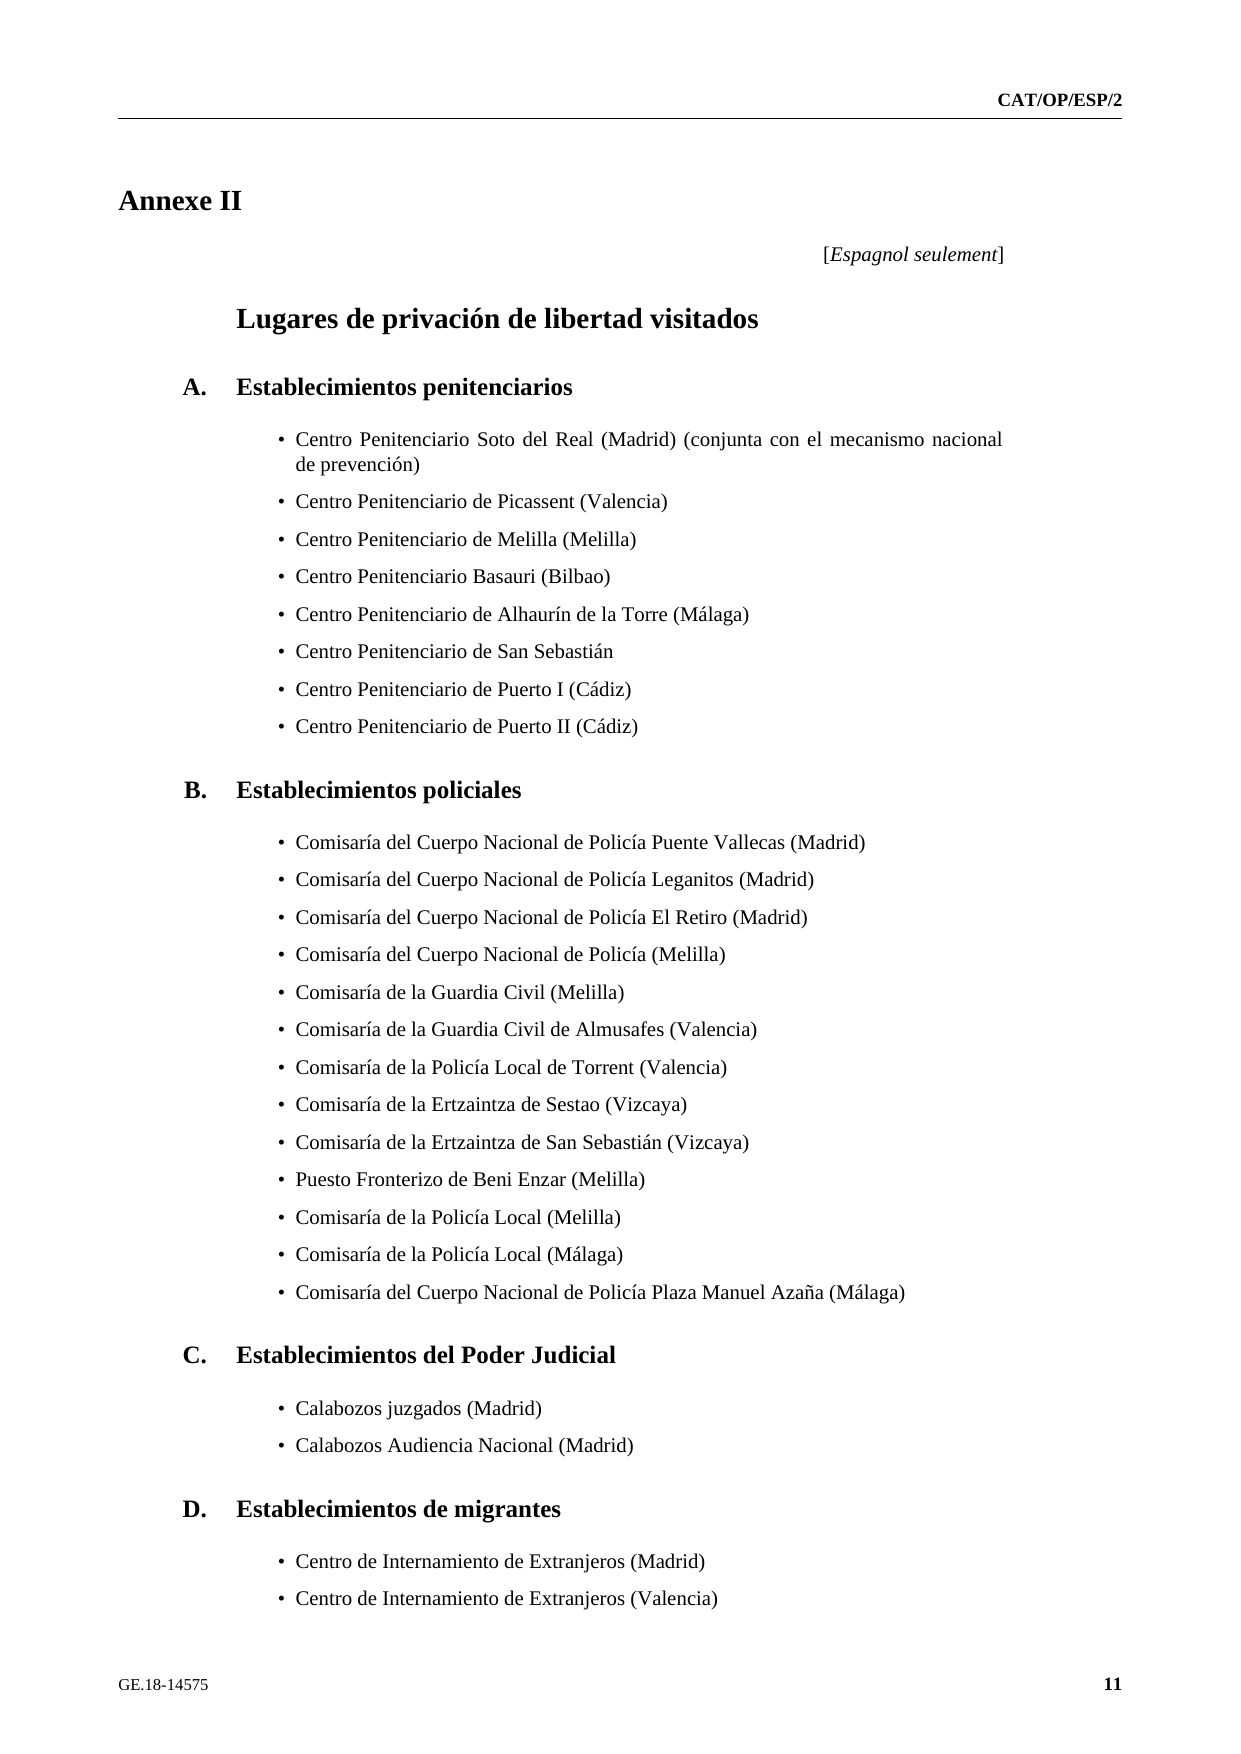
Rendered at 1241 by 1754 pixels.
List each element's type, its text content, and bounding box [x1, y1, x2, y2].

list • Centro de Internamiento de Extranjeros (Valencia) [278, 1585, 1004, 1610]
list • Centro Penitenciario de Puerto II (Cádiz) [278, 713, 1004, 738]
list • Comisaría de la Ertzaintza de Sestao (Vizcaya) [278, 1091, 1004, 1116]
text Annexe II [118, 185, 1004, 216]
list • Comisaría de la Ertzaintza de San Sebastián (Vizcaya) [278, 1129, 1004, 1154]
list • Centro Penitenciario de Alhaurín de la Torre (Málaga) [278, 601, 1004, 626]
list • Centro Penitenciario de Melilla (Melilla) [278, 526, 1004, 551]
list • Puesto Fronterizo de Beni Enzar (Melilla) [278, 1166, 1004, 1191]
text C. Establecimientos del Poder Judicial [118, 1341, 1004, 1369]
list • Centro Penitenciario de San Sebastián [278, 638, 1004, 663]
list • Calabozos juzgados (Madrid) [278, 1394, 1004, 1419]
list • Centro Penitenciario Basauri (Bilbao) [278, 563, 1004, 588]
list • Centro Penitenciario de Picassent (Valencia) [278, 488, 1004, 513]
list • Comisaría de la Policía Local de Torrent (Valencia) [278, 1054, 1004, 1079]
text Lugares de privación de libertad visitados [118, 304, 1004, 335]
list • Calabozos Audiencia Nacional (Madrid) [278, 1432, 1004, 1457]
list • Comisaría del Cuerpo Nacional de Policía (Melilla) [278, 941, 1004, 966]
list • Comisaría de la Guardia Civil (Melilla) [278, 979, 1004, 1004]
text D. Establecimientos de migrantes [118, 1494, 1004, 1523]
text [Espagnol seulement] [236, 241, 1004, 266]
list • Comisaría de la Policía Local (Melilla) [278, 1204, 1004, 1229]
list • Comisaría de la Guardia Civil de Almusafes (Valencia) [278, 1016, 1004, 1041]
list • Centro de Internamiento de Extranjeros (Madrid) [278, 1548, 1004, 1573]
text B. Establecimientos policiales [118, 776, 1004, 804]
list • Comisaría del Cuerpo Nacional de Policía Leganitos (Madrid) [278, 866, 1004, 891]
list • Comisaría del Cuerpo Nacional de Policía Puente Vallecas (Madrid) [278, 829, 1004, 854]
list • Centro Penitenciario Soto del Real (Madrid) (conjunta con el mecanismo nacional de prevención) [278, 426, 1004, 476]
list • Comisaría del Cuerpo Nacional de Policía El Retiro (Madrid) [278, 904, 1004, 929]
text A. Establecimientos penitenciarios [118, 373, 1004, 401]
list • Centro Penitenciario de Puerto I (Cádiz) [278, 676, 1004, 701]
list • Comisaría del Cuerpo Nacional de Policía Plaza Manuel Azaña (Málaga) [278, 1279, 1004, 1304]
list • Comisaría de la Policía Local (Málaga) [278, 1241, 1004, 1266]
